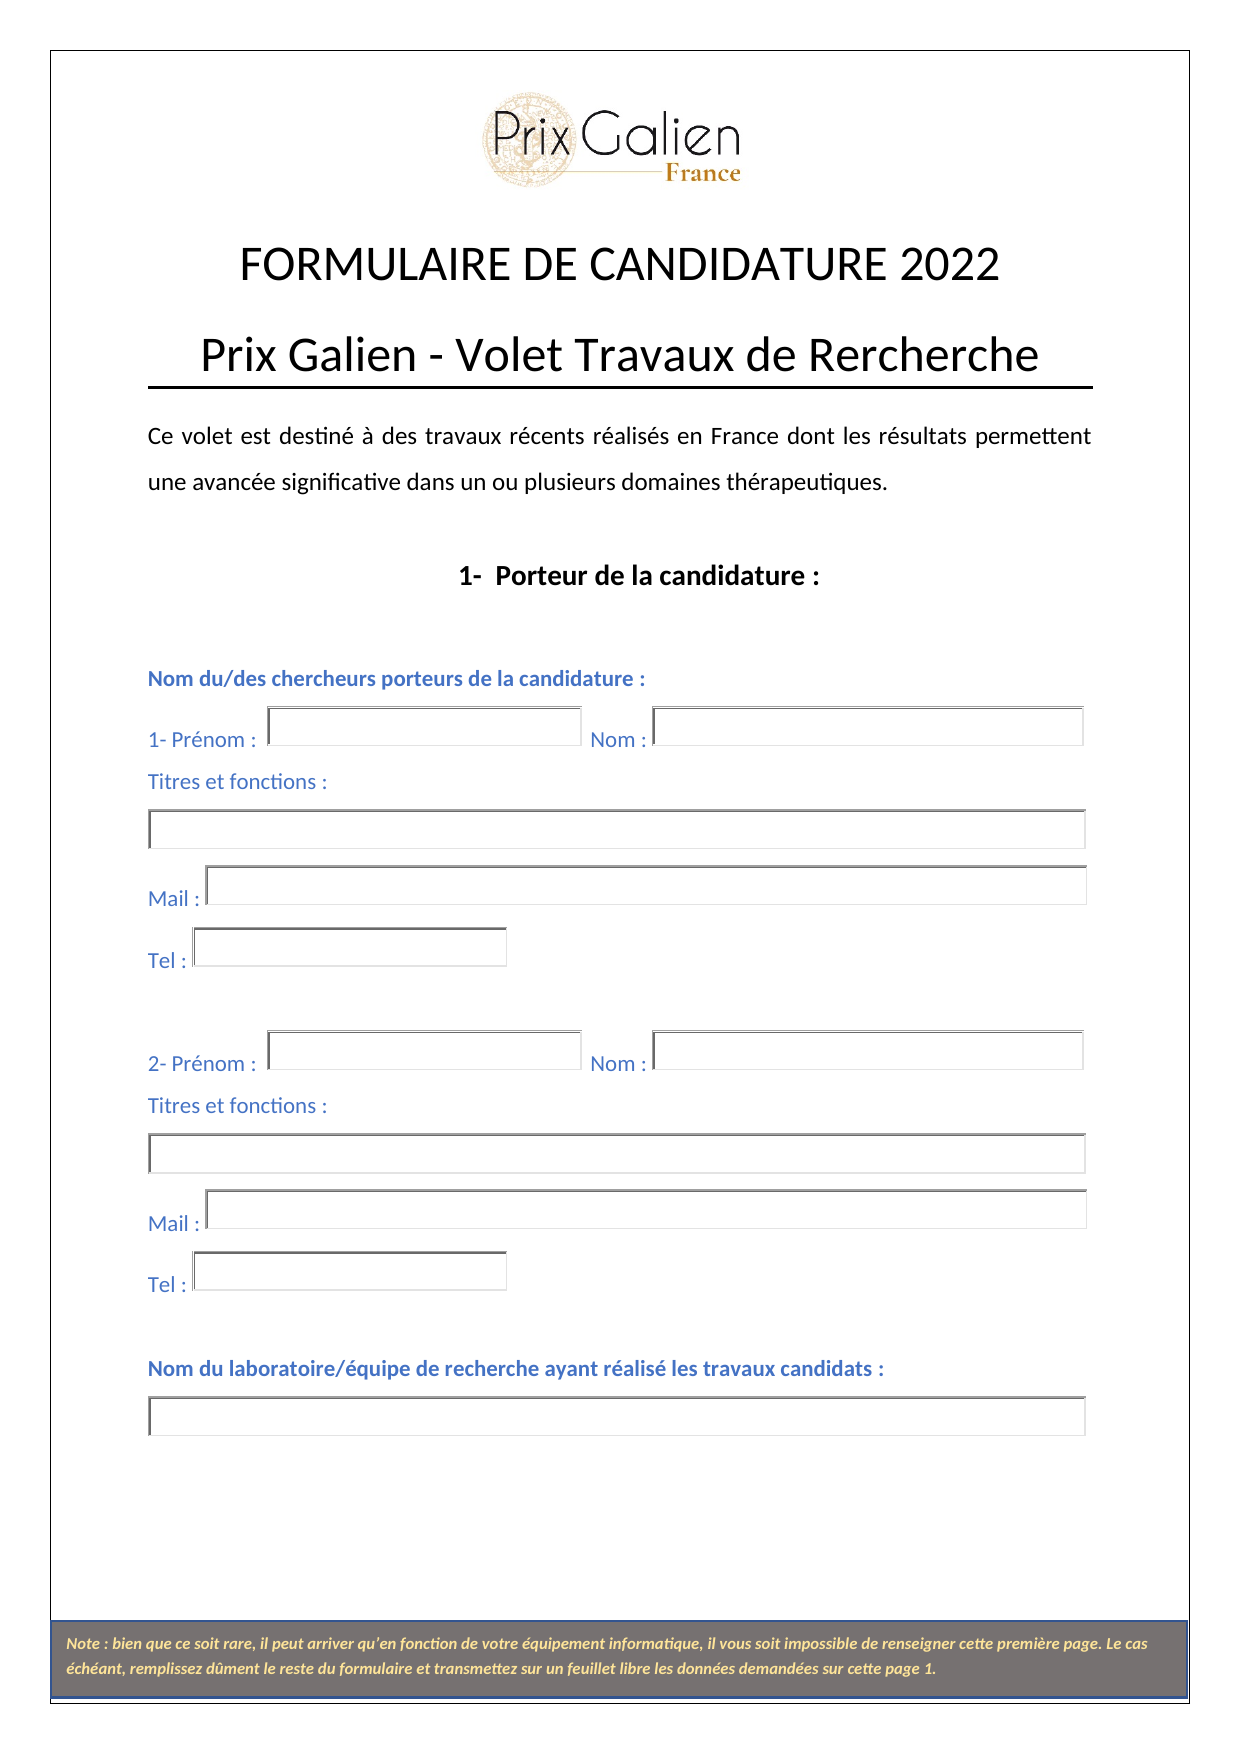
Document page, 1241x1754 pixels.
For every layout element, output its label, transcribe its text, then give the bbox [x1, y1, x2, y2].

text 2- Prénom : Nom : [148, 1030, 1093, 1077]
text Nom du laboratoire/équipe de recherche ayant réalisé les travaux candidats : [148, 1354, 1093, 1382]
subtitle Ce volet est destiné à des travaux récents réalisés en France dont les résultats permettent une avancée significative dans un ou plusieurs domaines thérapeutiques. [148, 420, 1093, 496]
text Mail : [148, 865, 1093, 913]
text Mail : [148, 1189, 1093, 1237]
text Tel : [148, 927, 1093, 974]
text Nom du/des chercheurs porteurs de la candidature : [148, 664, 1093, 692]
text Titres et fonctions : [148, 767, 1093, 795]
text Prix Galien - Volet Travaux de Rercherche [148, 323, 1093, 386]
text Tel : [148, 1251, 1093, 1298]
list Porteur de la candidature : [185, 557, 1093, 593]
text FORMULAIRE DE CANDIDATURE 2022 [148, 232, 1093, 293]
text Titres et fonctions : [148, 1091, 1093, 1119]
text 1- Prénom : Nom : [148, 706, 1093, 753]
picture [474, 90, 766, 194]
